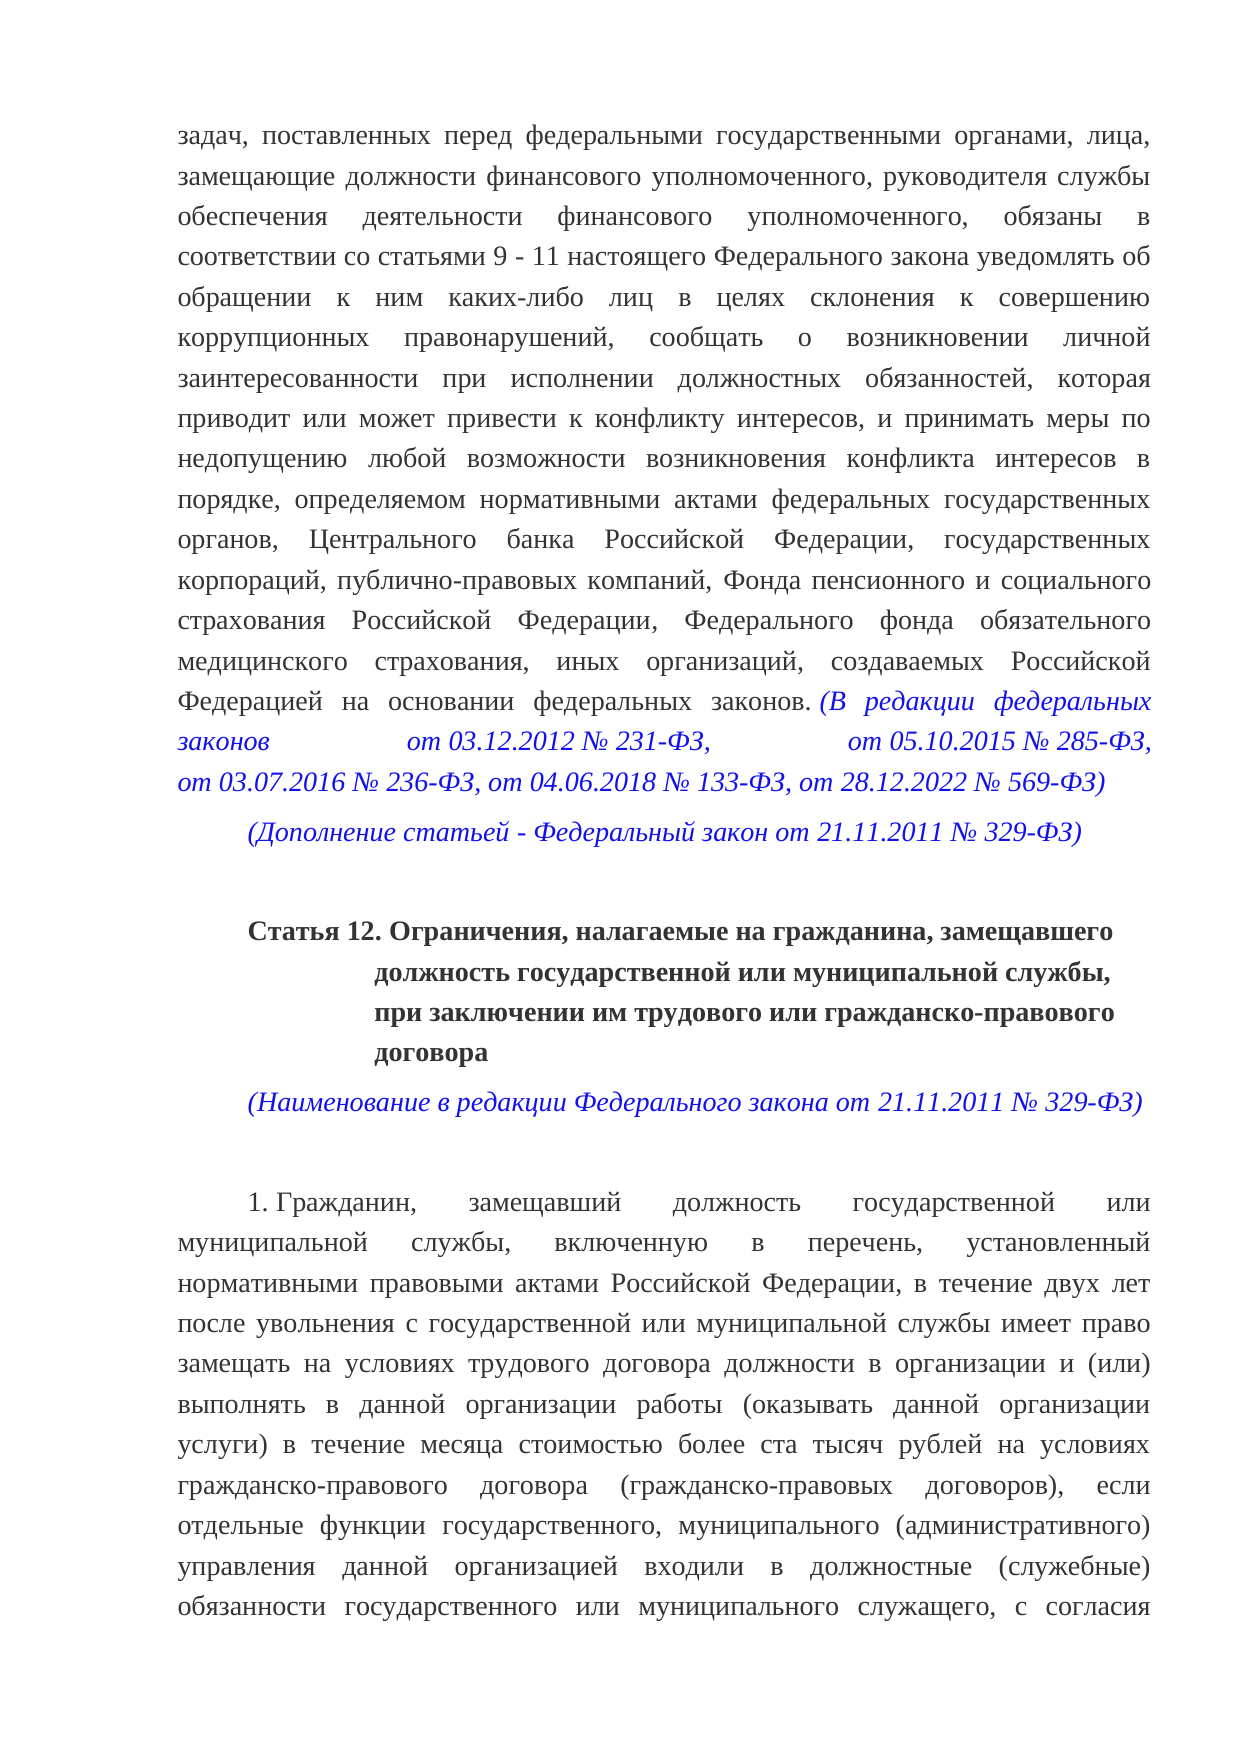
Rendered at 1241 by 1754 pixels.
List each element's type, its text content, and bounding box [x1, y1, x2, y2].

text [177, 1185, 1152, 1621]
text (Наименование в редакции Федерального закона от 21.11.2011 № 329-ФЗ) [247, 1085, 1152, 1118]
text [177, 118, 1152, 797]
text Статья 12. Ограничения, налагаемые на гражданина, замещавшего должность государственной или муниципальной службы, при заключении им трудового или гражданско-правового договора [247, 914, 1152, 1068]
text (Дополнение статьей - Федеральный закон от 21.11.2011 № 329-ФЗ) [177, 814, 1152, 847]
